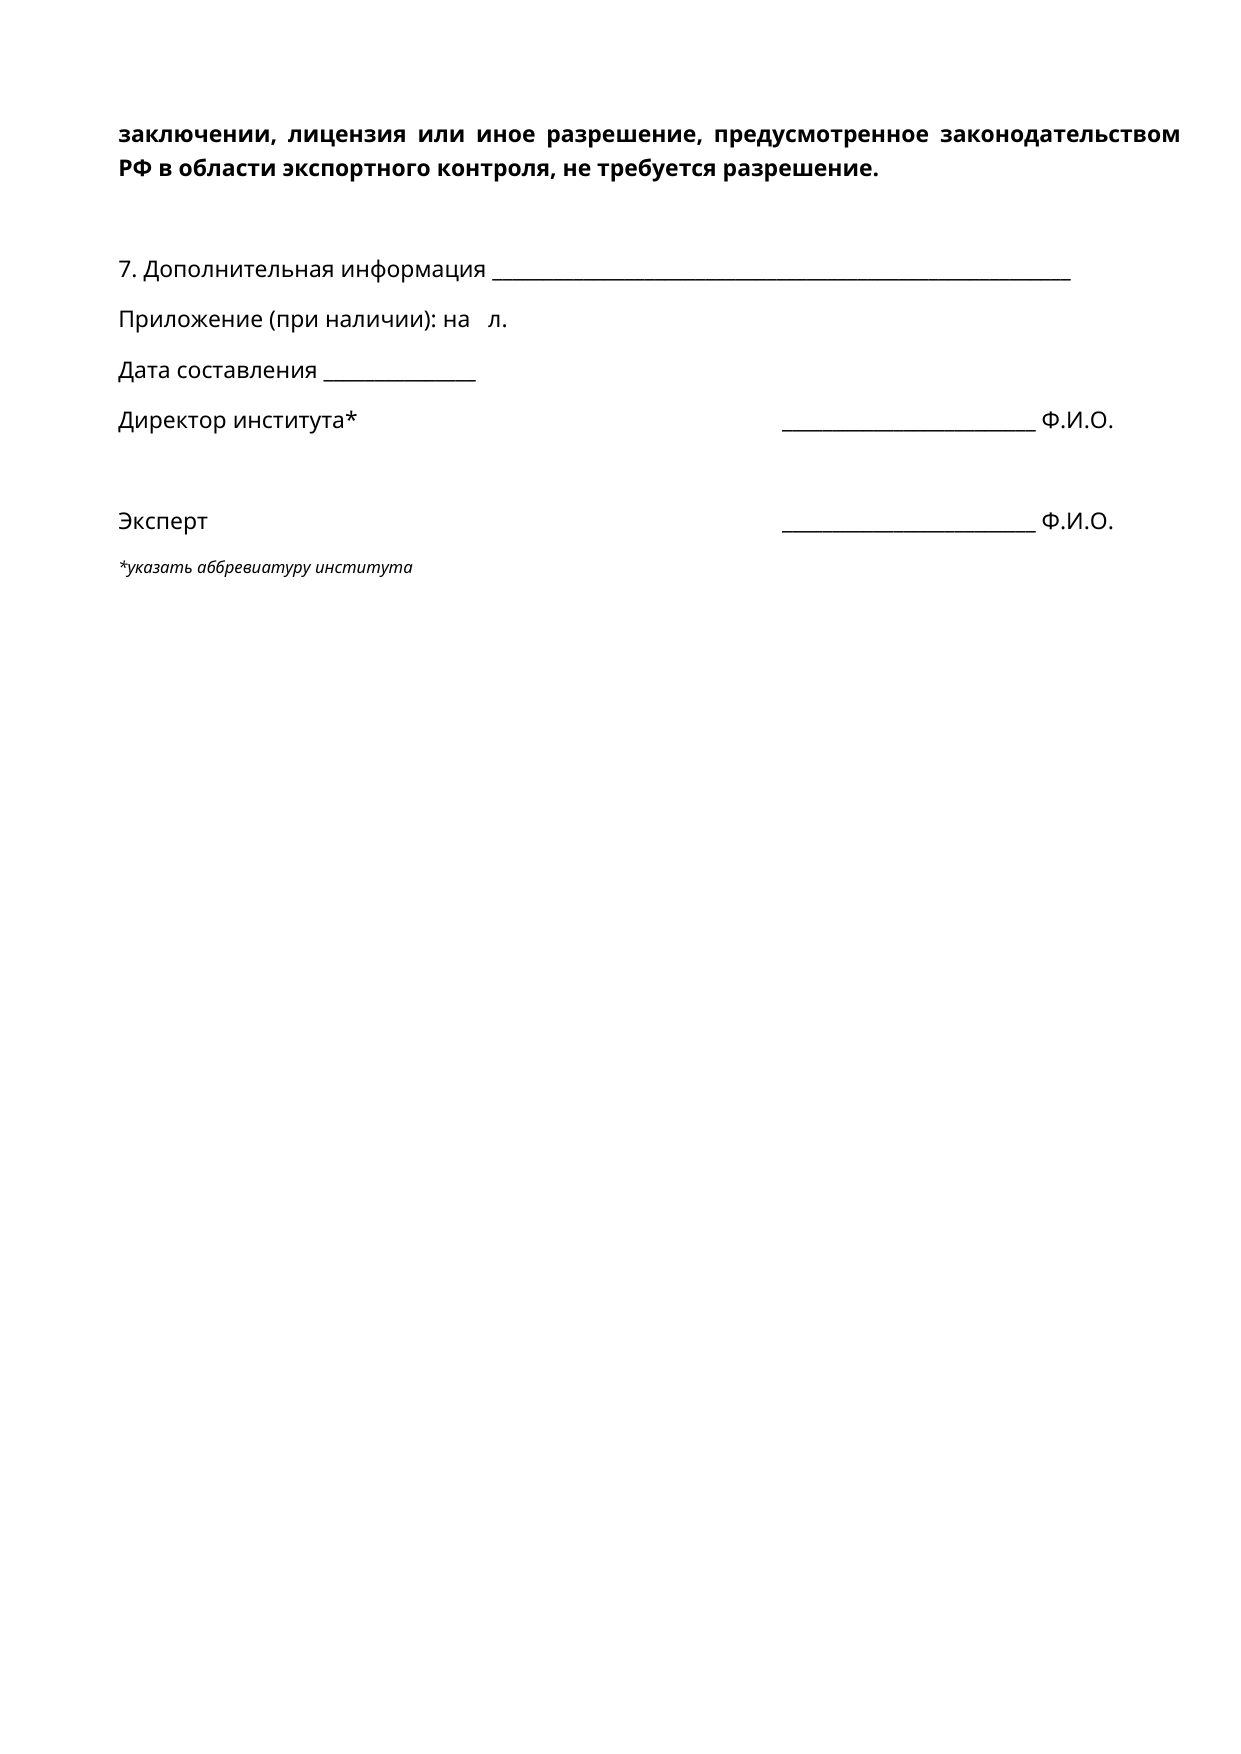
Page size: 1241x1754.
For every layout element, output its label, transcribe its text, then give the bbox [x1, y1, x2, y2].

text Приложение (при наличии): на л. [118, 303, 1181, 334]
text Директор института* _________________________ Ф.И.О. [118, 404, 1181, 435]
text *указать аббревиатуру института [118, 555, 1181, 578]
text 7. Дополнительная информация _________________________________________________________ [118, 253, 1181, 284]
text Дата составления _______________ [118, 353, 1181, 385]
text Эксперт _________________________ Ф.И.О. [118, 505, 1181, 536]
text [118, 118, 1181, 183]
